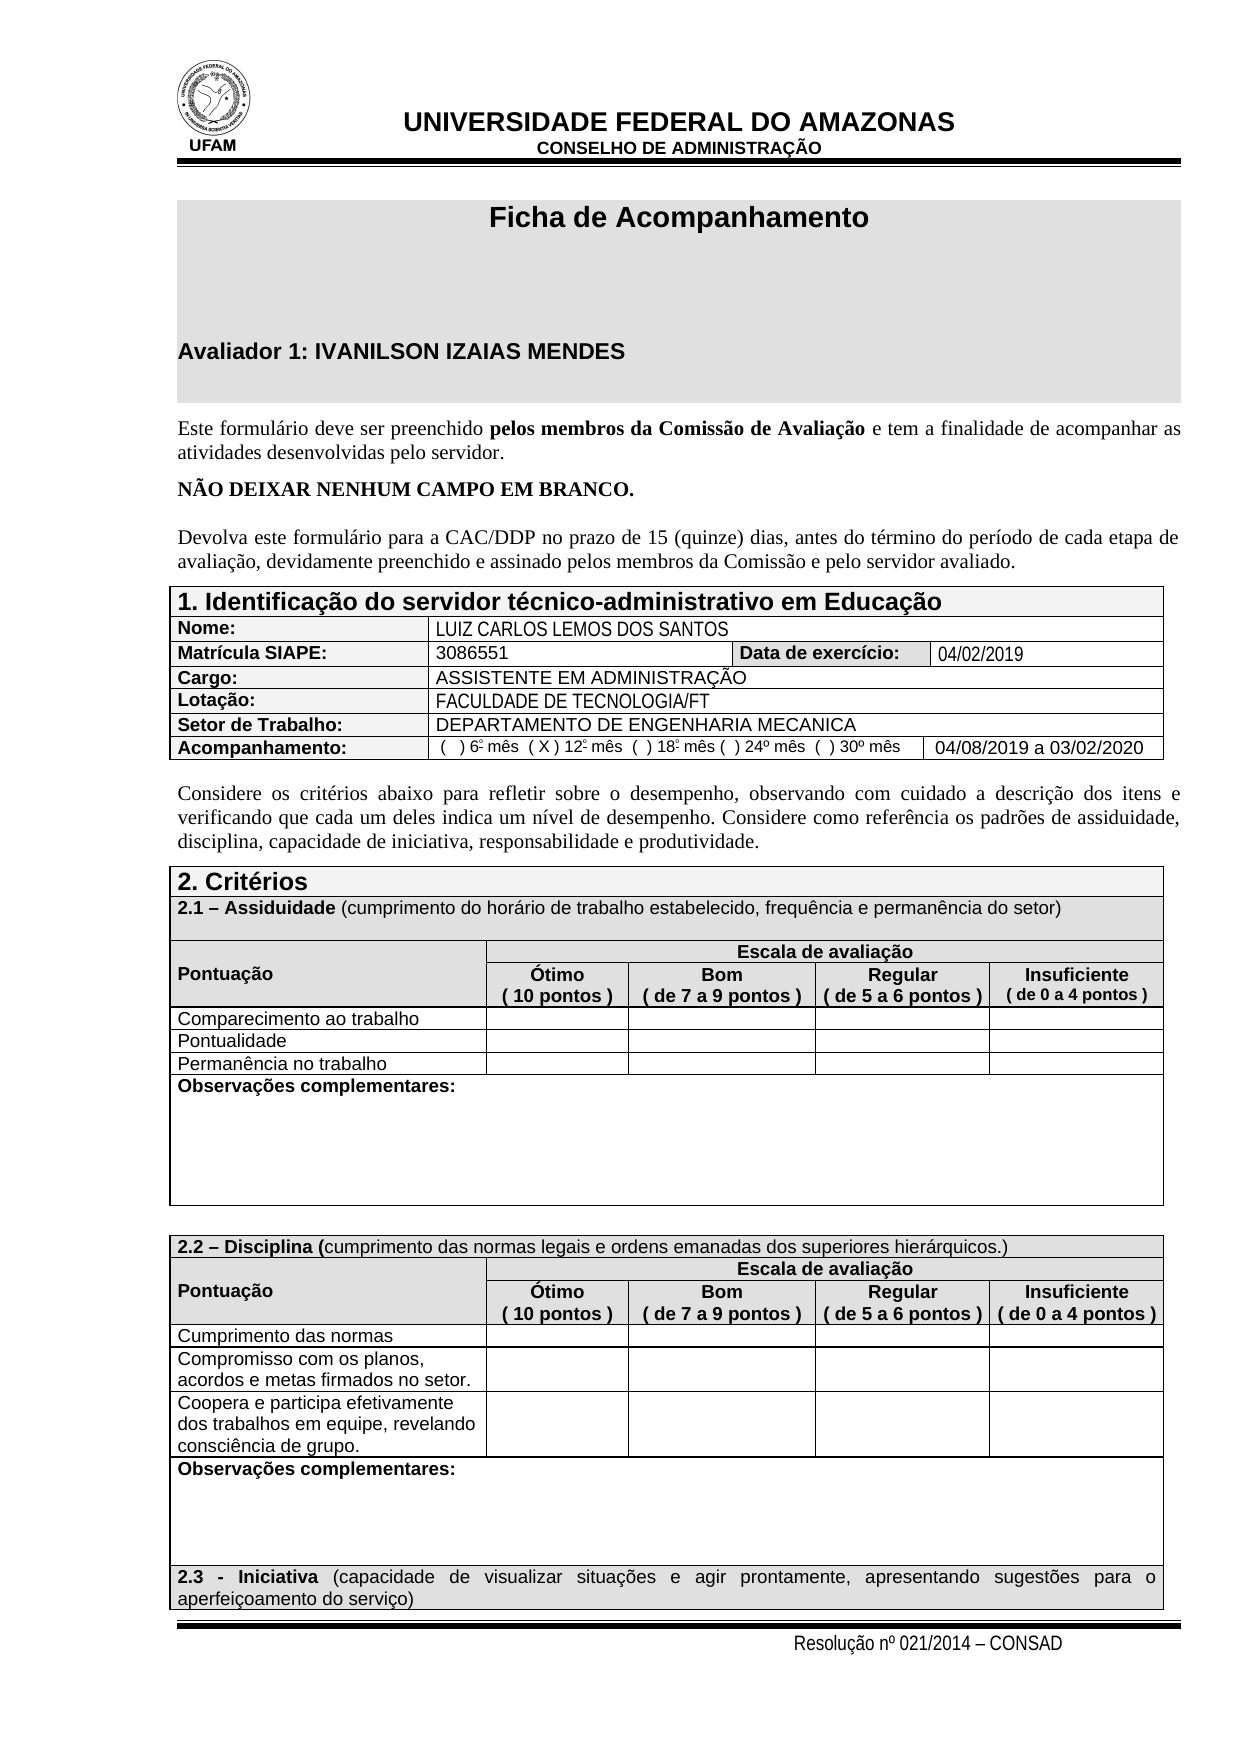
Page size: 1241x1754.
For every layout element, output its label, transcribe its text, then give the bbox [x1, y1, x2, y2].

table_cell [990, 1325, 1163, 1346]
table_cell Permanência no trabalho [171, 1053, 486, 1074]
table_header 2.2 – Disciplina (cumprimento das normas legais e ordens emanadas dos superiores hierárquicos.) [171, 1236, 1163, 1257]
table_cell [816, 1053, 989, 1074]
table_cell [629, 1053, 815, 1074]
table_cell [629, 1392, 815, 1456]
table_cell [487, 1348, 628, 1391]
table_cell ASSISTENTE EM ADMINISTRAÇÃO [429, 667, 1163, 688]
text Considere os critérios abaixo para refletir sobre o desempenho, observando com cuidado a descrição dos itens e verificando que cada um deles indica um nível de desempenho. Considere como referência os padrões de assiduidade, disciplina, capacidade de iniciativa, responsabilidade e produtividade. [177, 781, 1181, 853]
table_cell LUIZ CARLOS LEMOS DOS SANTOS [429, 617, 1163, 641]
table_cell Ótimo ( 10 pontos ) [487, 1281, 628, 1324]
text Ficha de Acompanhamento [177, 200, 1181, 234]
table_cell [816, 1008, 989, 1029]
text Avaliador 1: IVANILSON IZAIAS MENDES [177, 338, 1181, 365]
table_cell [487, 1030, 628, 1052]
table_cell Pontualidade [171, 1030, 486, 1052]
table_cell Pontuação [171, 1258, 486, 1324]
table_cell Nome: [171, 617, 428, 641]
table_cell Bom ( de 7 a 9 pontos ) [629, 1281, 815, 1324]
table_cell Setor de Trabalho: [171, 714, 428, 736]
table_cell Cargo: [171, 667, 428, 688]
table_cell [990, 1053, 1163, 1074]
text Este formulário deve ser preenchido pelos membros da Comissão de Avaliação e tem a finalidade de acompanhar as atividades desenvolvidas pelo servidor. [177, 416, 1181, 464]
picture [177, 60, 252, 151]
table_cell Observações complementares: [171, 1075, 1163, 1205]
table_cell Pontuação [171, 941, 486, 1006]
table_cell [990, 1030, 1163, 1052]
table_cell Escala de avaliação [487, 941, 1163, 962]
table_cell Ótimo ( 10 pontos ) [487, 963, 628, 1006]
table_cell Matrícula SIAPE: [171, 642, 428, 666]
table_cell 2.3 - Iniciativa (capacidade de visualizar situações e agir prontamente, apresentando sugestões para o aperfeiçoamento do serviço) [171, 1566, 1163, 1609]
table_cell FACULDADE DE TECNOLOGIA/FT [429, 689, 1163, 713]
table_cell Acompanhamento: [171, 737, 428, 758]
table_cell [816, 1325, 989, 1346]
table_cell [990, 1392, 1163, 1456]
table_cell 3086551 [429, 642, 732, 666]
table_cell [629, 1348, 815, 1391]
table_header 1. Identificação do servidor técnico-administrativo em Educação [171, 587, 1163, 616]
table_cell DEPARTAMENTO DE ENGENHARIA MECANICA [429, 714, 1163, 736]
table_cell Cumprimento das normas [171, 1325, 486, 1346]
table_cell [487, 1008, 628, 1029]
table_cell [816, 1348, 989, 1391]
table_cell [629, 1325, 815, 1346]
table_cell ( ) 6º mês ( X ) 12º mês ( ) 18º mês ( ) 24º mês ( ) 30º mês [429, 737, 923, 758]
table_cell [816, 1392, 989, 1456]
table_cell Coopera e participa efetivamente dos trabalhos em equipe, revelando consciência de grupo. [171, 1392, 486, 1456]
table_cell [629, 1008, 815, 1029]
table_cell Data de exercício: [733, 642, 930, 666]
table_cell [990, 1348, 1163, 1391]
table_cell Insuficiente ( de 0 a 4 pontos ) [990, 963, 1163, 1006]
table_cell [816, 1030, 989, 1052]
table_cell 04/08/2019 a 03/02/2020 [924, 737, 1163, 758]
table_cell Escala de avaliação [487, 1258, 1163, 1280]
text Devolva este formulário para a CAC/DDP no prazo de 15 (quinze) dias, antes do término do período de cada etapa de avaliação, devidamente preenchido e assinado pelos membros da Comissão e pelo servidor avaliado. [177, 525, 1181, 573]
table_cell 2.1 – Assiduidade (cumprimento do horário de trabalho estabelecido, frequência e permanência do setor) [171, 897, 1163, 940]
table_cell Regular ( de 5 a 6 pontos ) [816, 963, 989, 1006]
table_cell [487, 1053, 628, 1074]
text NÃO DEIXAR NENHUM CAMPO EM BRANCO. [177, 477, 1181, 501]
table_cell Lotação: [171, 689, 428, 713]
table_cell Compromisso com os planos, acordos e metas firmados no setor. [171, 1348, 486, 1391]
table_cell [487, 1392, 628, 1456]
table_cell [487, 1325, 628, 1346]
table_cell [629, 1030, 815, 1052]
table_cell Comparecimento ao trabalho [171, 1008, 486, 1029]
table_cell Bom ( de 7 a 9 pontos ) [629, 963, 815, 1006]
table_cell 04/02/2019 [931, 642, 1163, 666]
table_cell Insuficiente ( de 0 a 4 pontos ) [990, 1281, 1163, 1324]
table_cell Observações complementares: [171, 1458, 1163, 1565]
table_cell [990, 1008, 1163, 1029]
table_cell Regular ( de 5 a 6 pontos ) [816, 1281, 989, 1324]
table_header 2. Critérios [171, 867, 1163, 896]
